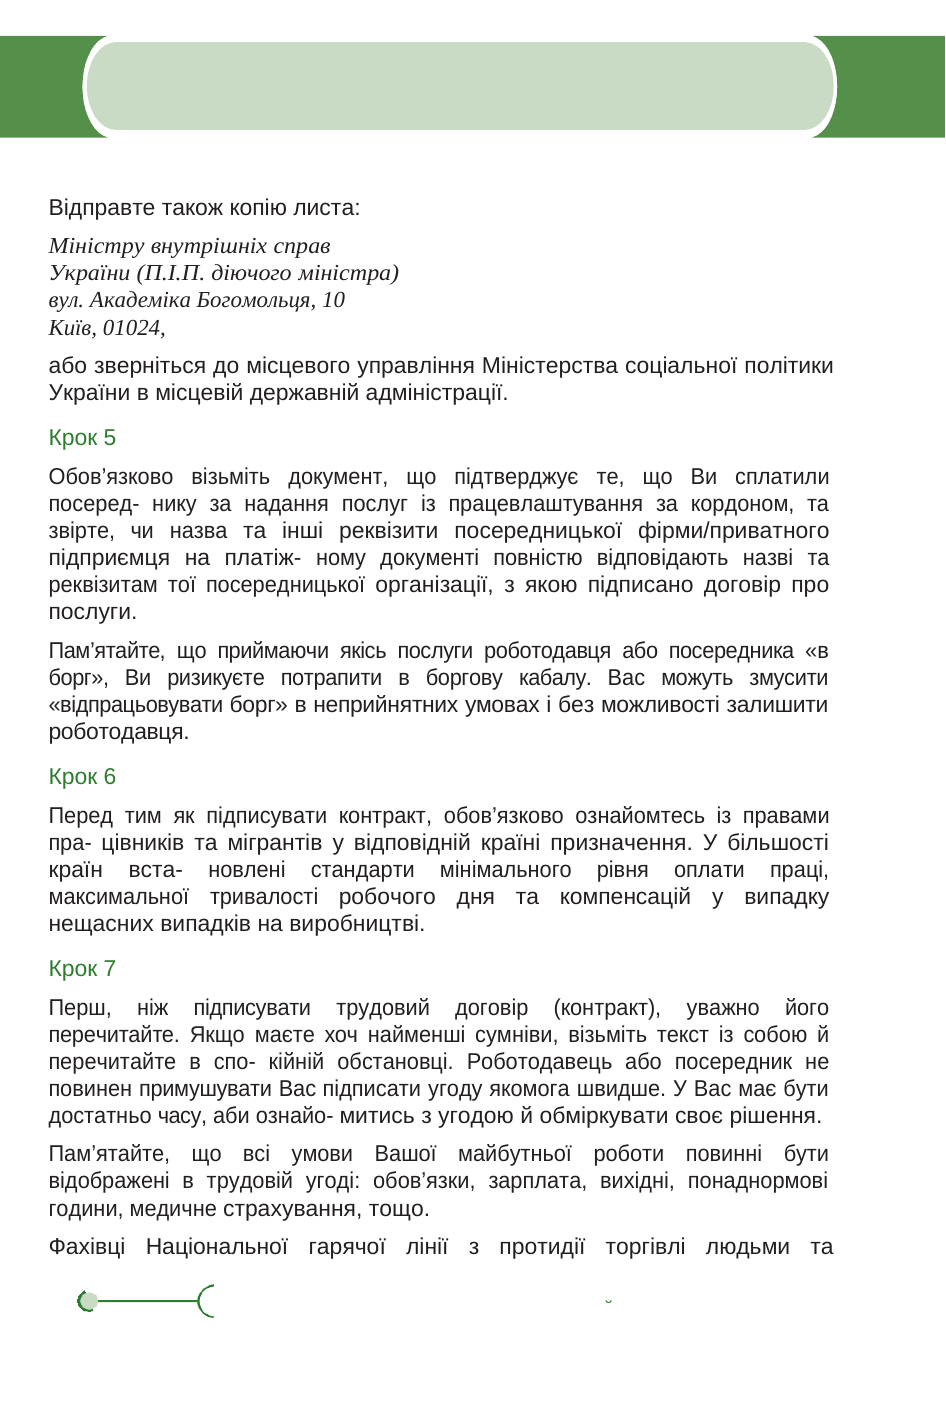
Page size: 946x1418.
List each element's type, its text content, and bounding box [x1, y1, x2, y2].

text Міністру внутрішніх справ України (П.І.П. діючого міністра) [48, 232, 409, 286]
text Перед тим як підписувати контракт, обов’язково ознайомтесь із правами пра- цівників та мігрантів у відповідній країні призначення. У більшості країн вста- новлені стандарти мінімального рівня оплати праці, максимальної тривалості робочого дня та компенсацій у випадку нещасних випадків на виробництві. [48, 802, 829, 936]
text або зверніться до місцевого управління Міністерства соціальної політики України в місцевій державній адміністрації. [48, 352, 835, 406]
text Крок 6 [48, 763, 929, 789]
text Крок 7 [48, 954, 929, 981]
text Пам’ятайте, що всі умови Вашої майбутньої роботи повинні бути відображені в трудовій угоді: обов’язки, зарплата, вихідні, понаднормові години, медичне страхування, тощо. [48, 1140, 829, 1221]
picture [197, 1284, 214, 1318]
text Відправте також копію листа: [48, 193, 929, 220]
text вул. Академіка Богомольця, 10 Київ, 01024, [48, 287, 373, 340]
text Перш, ніж підписувати трудовий договір (контракт), уважно його перечитайте. Якщо маєте хоч найменші сумніви, візьміть текст із собою й перечитайте в спо- кійній обстановці. Роботодавець або посередник не повинен примушувати Вас підписати угоду якомога швидше. У Вас має бути достатньо часу, аби ознайо- митись з угодою й обміркувати своє рішення. [48, 993, 829, 1128]
text Крок 5 [48, 424, 929, 450]
picture [77, 1290, 98, 1312]
text Пам’ятайте, що приймаючи якісь послуги роботодавця або посередника «в борг», Ви ризикуєте потрапити в боргову кабалу. Вас можуть змусити «відпрацьовувати борг» в неприйнятних умовах і без можливості залишити роботодавця. [48, 637, 829, 744]
text Обов’язково візьміть документ, що підтверджує те, що Ви сплатили посеред- нику за надання послуг із працевлаштування за кордоном, та звірте, чи назва та інші реквізити посередницької фірми/приватного підприємця на платіж- ному документі повністю відповідають назві та реквізитам тої посередницької організації, з якою підписано договір про послуги. [48, 463, 829, 624]
